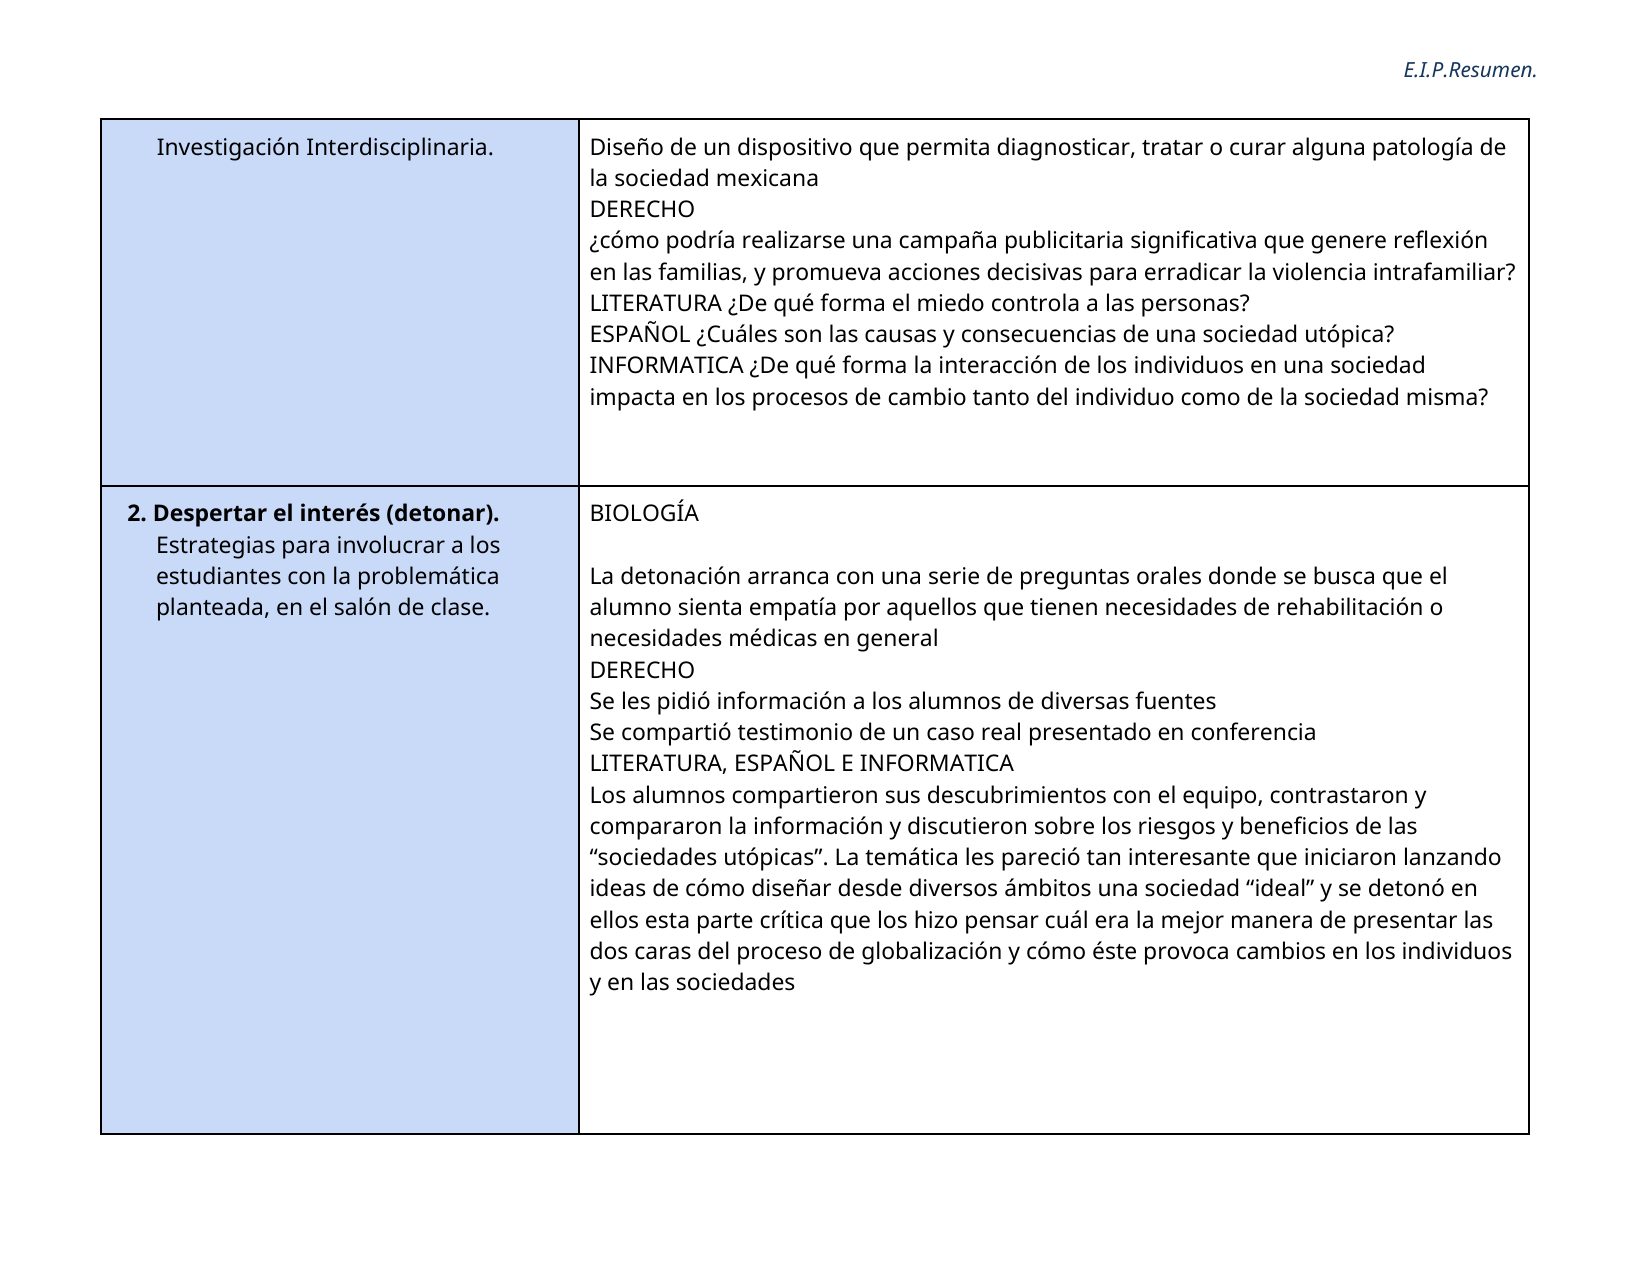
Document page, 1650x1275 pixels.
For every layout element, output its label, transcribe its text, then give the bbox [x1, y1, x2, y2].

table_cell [580, 120, 1528, 485]
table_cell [102, 120, 578, 485]
table_cell 2. Despertar el interés (detonar). Estrategias para involucrar a los estudiantes con la problemática planteada, en el salón de clase. [102, 487, 578, 1133]
table_cell BIOLOGÍA La detonación arranca con una serie de preguntas orales donde se busca que el alumno sienta empatía por aquellos que tienen necesidades de rehabilitación o necesidades médicas en general DERECHO Se les pidió información a los alumnos de diversas fuentes Se compartió testimonio de un caso real presentado en conferencia LITERATURA, ESPAÑOL E INFORMATICA Los alumnos compartieron sus descubrimientos con el equipo, contrastaron y compararon la información y discutieron sobre los riesgos y beneficios de las “sociedades utópicas”. La temática les pareció tan interesante que iniciaron lanzando ideas de cómo diseñar desde diversos ámbitos una sociedad “ideal” y se detonó en ellos esta parte crítica que los hizo pensar cuál era la mejor manera de presentar las dos caras del proceso de globalización y cómo éste provoca cambios en los individuos y en las sociedades [580, 487, 1528, 1133]
